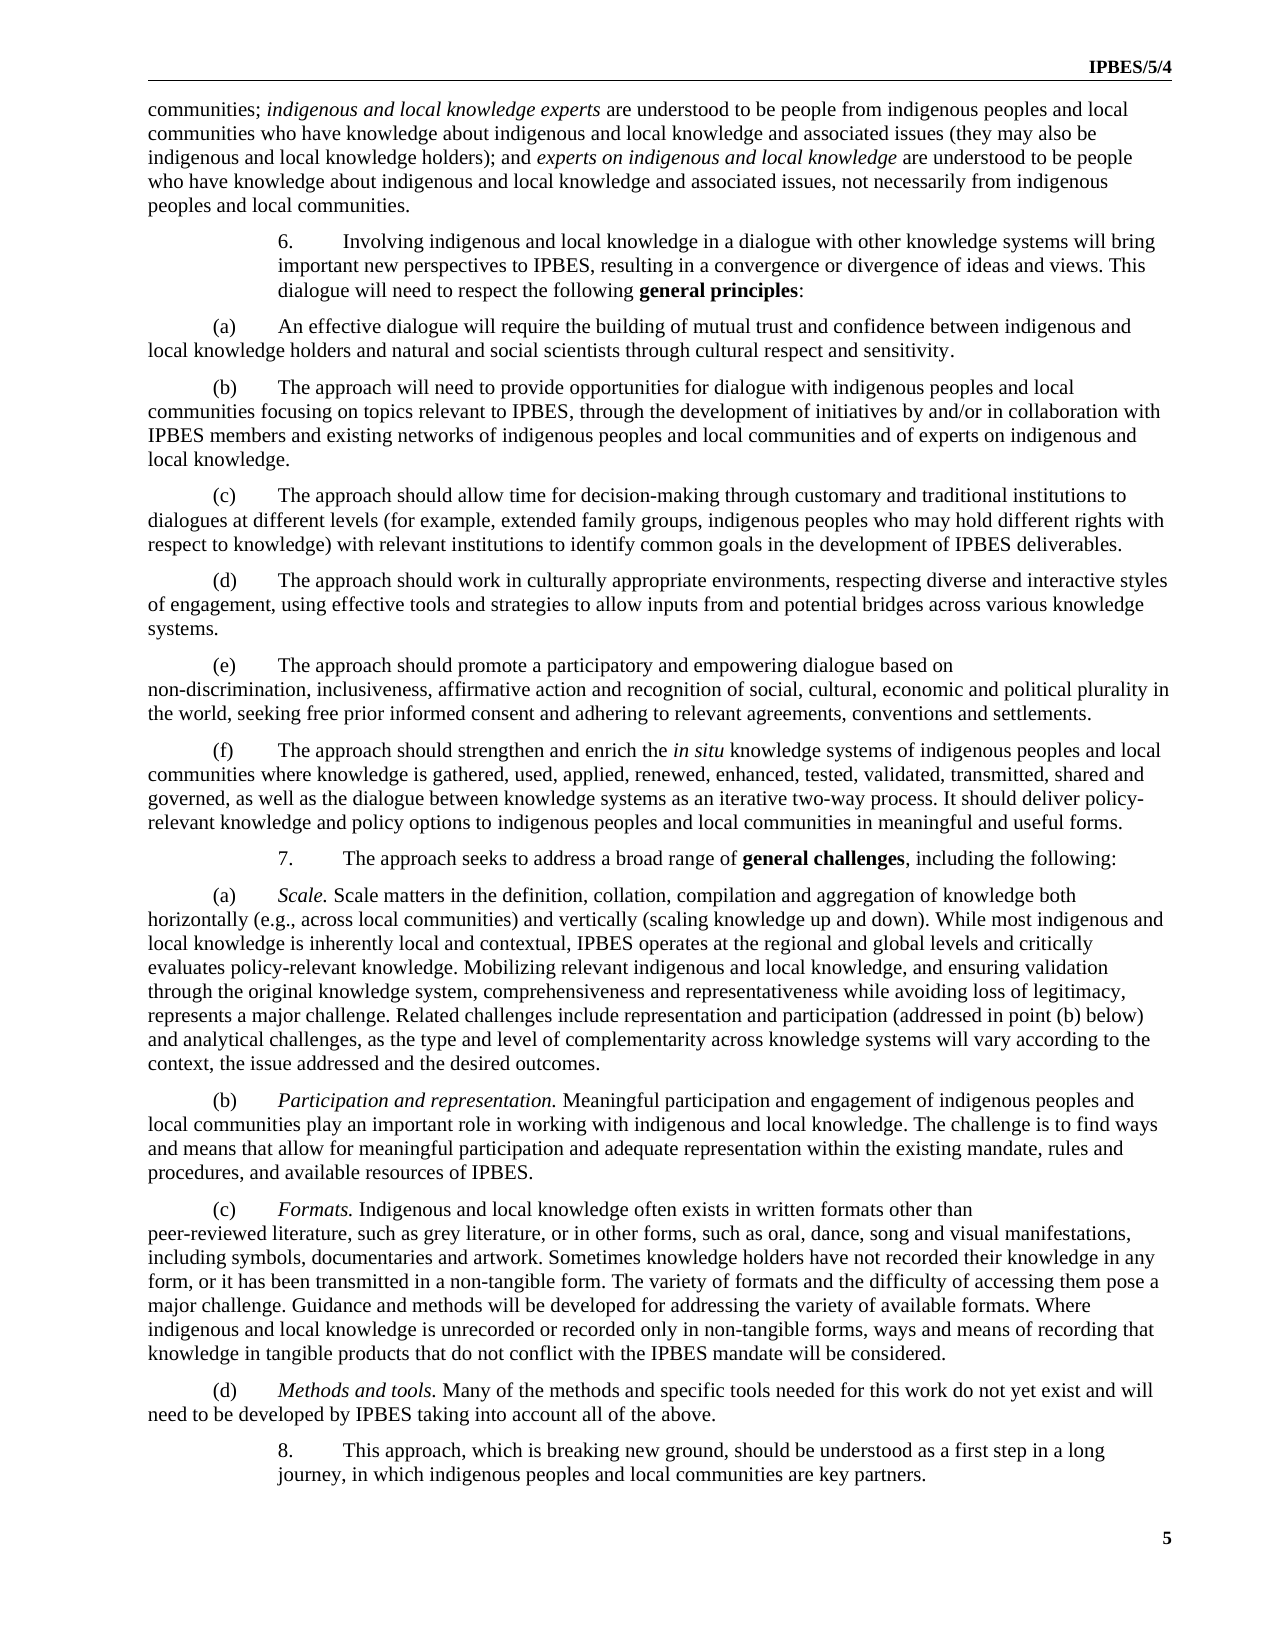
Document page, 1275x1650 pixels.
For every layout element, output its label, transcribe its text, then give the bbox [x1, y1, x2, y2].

list Scale. Scale matters in the definition, collation, compilation and aggregation of knowledge both horizontally (e.g., across local communities) and vertically (scaling knowledge up and down). While most indigenous and local knowledge is inherently local and contextual, IPBES operates at the regional and global levels and critically evaluates policy-relevant knowledge. Mobilizing relevant indigenous and local knowledge, and ensuring validation through the original knowledge system, comprehensiveness and representativeness while avoiding loss of legitimacy, represents a major challenge. Related challenges include representation and participation (addressed in point (b) below) and analytical challenges, as the type and level of complementarity across knowledge systems will vary according to the context, the issue addressed and the desired outcomes. [148, 883, 1172, 1075]
list The approach should work in culturally appropriate environments, respecting diverse and interactive styles of engagement, using effective tools and strategies to allow inputs from and potential bridges across various knowledge systems. [148, 568, 1172, 640]
list An effective dialogue will require the building of mutual trust and confidence between indigenous and local knowledge holders and natural and social scientists through cultural respect and sensitivity. [148, 314, 1172, 362]
list Methods and tools. Many of the methods and specific tools needed for this work do not yet exist and will need to be developed by IPBES taking into account all of the above. [148, 1377, 1172, 1426]
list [148, 97, 1172, 217]
list Formats. Indigenous and local knowledge often exists in written formats other than peer-reviewed literature, such as grey literature, or in other forms, such as oral, dance, song and visual manifestations, including symbols, documentaries and artwork. Sometimes knowledge holders have not recorded their knowledge in any form, or it has been transmitted in a non-tangible form. The variety of formats and the difficulty of accessing them pose a major challenge. Guidance and methods will be developed for addressing the variety of available formats. Where indigenous and local knowledge is unrecorded or recorded only in non-tangible forms, ways and means of recording that knowledge in tangible products that do not conflict with the IPBES mandate will be considered. [148, 1197, 1172, 1365]
list The approach will need to provide opportunities for dialogue with indigenous peoples and local communities focusing on topics relevant to IPBES, through the development of initiatives by and/or in collaboration with IPBES members and existing networks of indigenous peoples and local communities and of experts on indigenous and local knowledge. [148, 375, 1172, 471]
text The approach seeks to address a broad range of general challenges, including the following: [278, 846, 1172, 870]
text Involving indigenous and local knowledge in a dialogue with other knowledge systems will bring important new perspectives to IPBES, resulting in a convergence or divergence of ideas and views. This dialogue will need to respect the following general principles: [278, 229, 1172, 302]
list The approach should promote a participatory and empowering dialogue based on non-discrimination, inclusiveness, affirmative action and recognition of social, cultural, economic and political plurality in the world, seeking free prior informed consent and adhering to relevant agreements, conventions and settlements. [148, 653, 1172, 725]
list The approach should allow time for decision-making through customary and traditional institutions to dialogues at different levels (for example, extended family groups, indigenous peoples who may hold different rights with respect to knowledge) with relevant institutions to identify common goals in the development of IPBES deliverables. [148, 483, 1172, 556]
list Participation and representation. Meaningful participation and engagement of indigenous peoples and local communities play an important role in working with indigenous and local knowledge. The challenge is to find ways and means that allow for meaningful participation and adequate representation within the existing mandate, rules and procedures, and available resources of IPBES. [148, 1088, 1172, 1184]
list The approach should strengthen and enrich the in situ knowledge systems of indigenous peoples and local communities where knowledge is gathered, used, applied, renewed, enhanced, tested, validated, transmitted, shared and governed, as well as the dialogue between knowledge systems as an iterative two-way process. It should deliver policy-relevant knowledge and policy options to indigenous peoples and local communities in meaningful and useful forms. [148, 737, 1172, 834]
text This approach, which is breaking new ground, should be understood as a first step in a long journey, in which indigenous peoples and local communities are key partners. [278, 1438, 1172, 1486]
